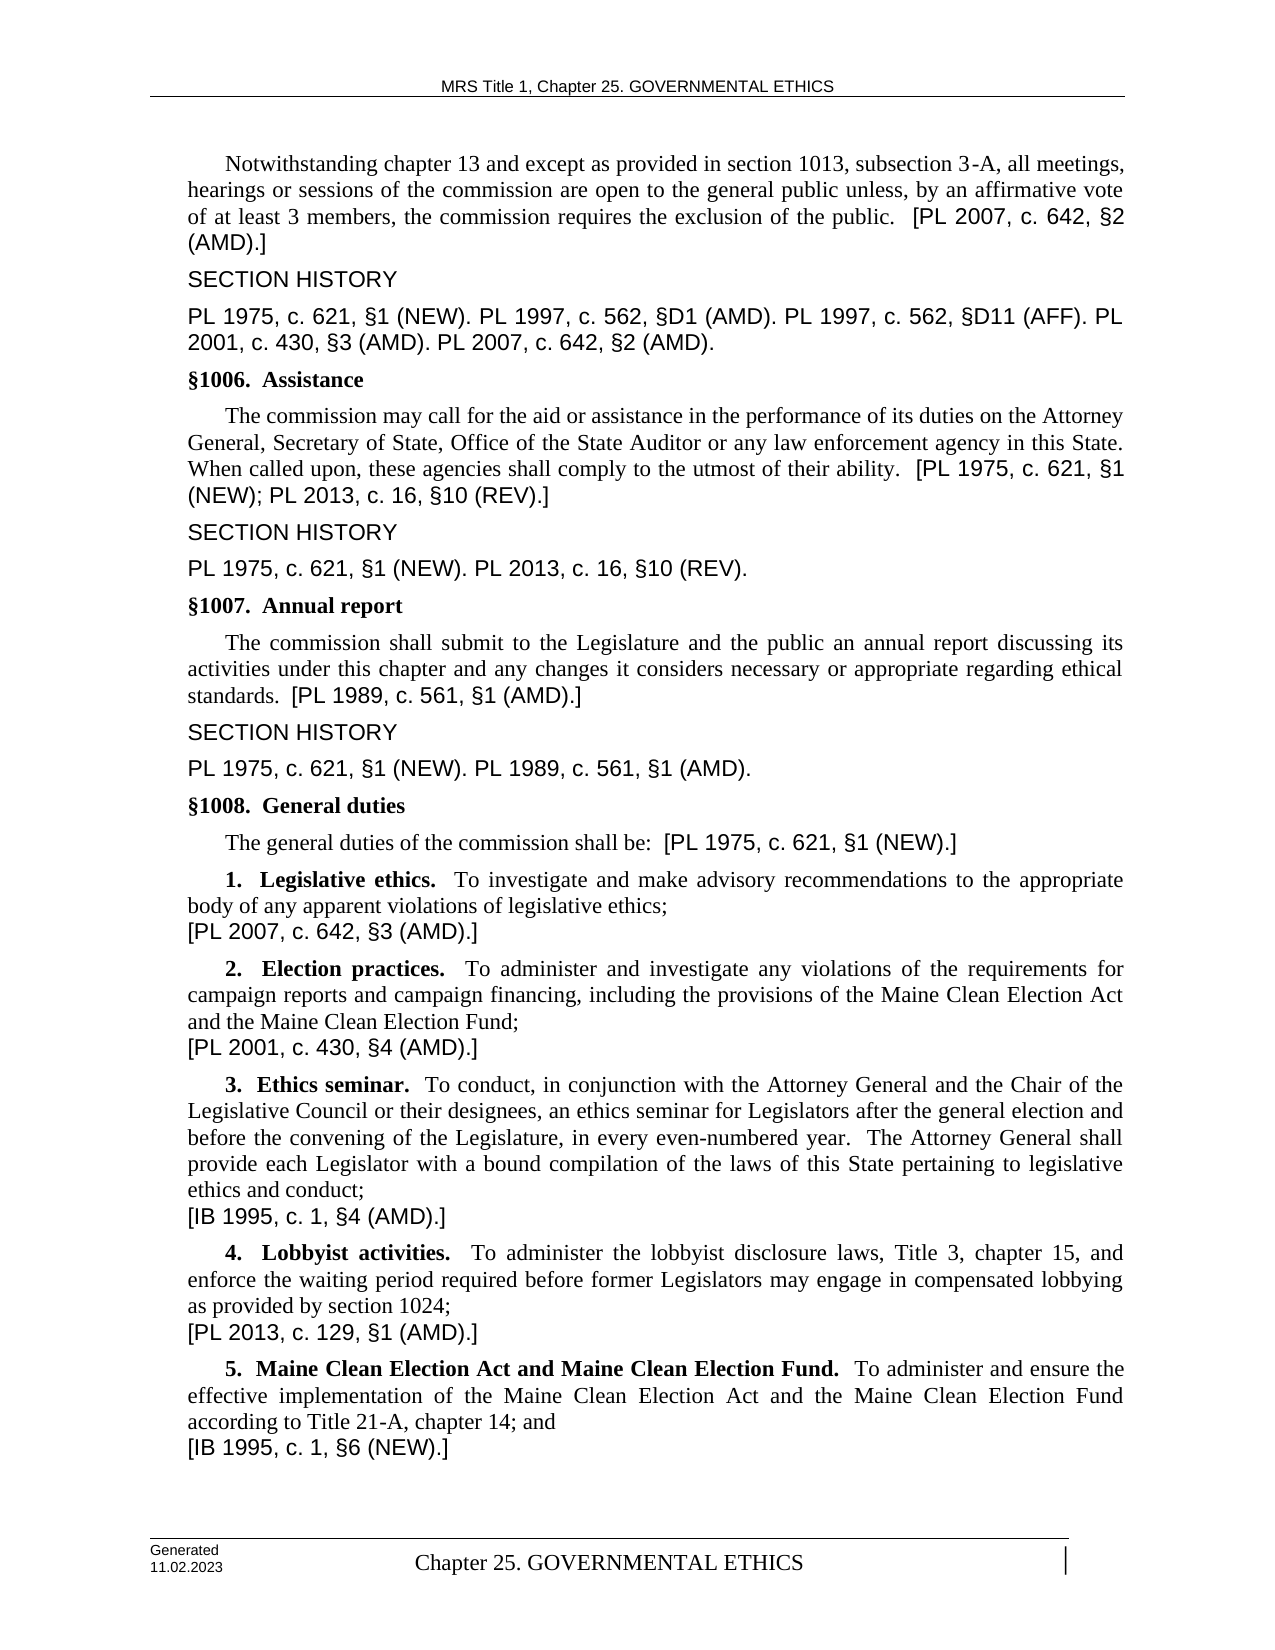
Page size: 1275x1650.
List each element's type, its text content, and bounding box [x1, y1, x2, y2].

text 2. Election practices. To administer and investigate any violations of the requirements for campaign reports and campaign financing, including the provisions of the Maine Clean Election Act and the Maine Clean Election Fund; [187, 955, 1125, 1034]
text PL 1975, c. 621, §1 (NEW). PL 1997, c. 562, §D1 (AMD). PL 1997, c. 562, §D11 (AFF). PL 2001, c. 430, §3 (AMD). PL 2007, c. 642, §2 (AMD). [187, 303, 1125, 355]
text §1008. General duties [187, 792, 1125, 818]
text [PL 2013, c. 129, §1 (AMD).] [187, 1318, 1125, 1345]
text Notwithstanding chapter 13 and except as provided in section 1013, subsection 3‑A, all meetings, hearings or sessions of the commission are open to the general public unless, by an affirmative vote of at least 3 members, the commission requires the exclusion of the public. [PL 2007, c. 642, §2 (AMD).] [187, 150, 1125, 256]
text [IB 1995, c. 1, §6 (NEW).] [187, 1434, 1125, 1461]
text §1007. Annual report [187, 592, 1125, 618]
text [IB 1995, c. 1, §4 (AMD).] [187, 1203, 1125, 1229]
text PL 1975, c. 621, §1 (NEW). PL 1989, c. 561, §1 (AMD). [187, 755, 1125, 782]
text 1. Legislative ethics. To investigate and make advisory recommendations to the appropriate body of any apparent violations of legislative ethics; [187, 866, 1125, 918]
text The commission may call for the aid or assistance in the performance of its duties on the Attorney General, Secretary of State, Office of the State Auditor or any law enforcement agency in this State. When called upon, these agencies shall comply to the utmost of their ability. [PL 1975, c. 621, §1 (NEW); PL 2013, c. 16, §10 (REV).] [187, 403, 1125, 508]
text PL 1975, c. 621, §1 (NEW). PL 2013, c. 16, §10 (REV). [187, 555, 1125, 582]
text 3. Ethics seminar. To conduct, in conjunction with the Attorney General and the Chair of the Legislative Council or their designees, an ethics seminar for Legislators after the general election and before the convening of the Legislature, in every even-numbered year. The Attorney General shall provide each Legislator with a bound compilation of the laws of this State pertaining to legislative ethics and conduct; [187, 1071, 1125, 1203]
text The commission shall submit to the Legislature and the public an annual report discussing its activities under this chapter and any changes it considers necessary or appropriate regarding ethical standards. [PL 1989, c. 561, §1 (AMD).] [187, 629, 1125, 708]
text The general duties of the commission shall be: [PL 1975, c. 621, §1 (NEW).] [187, 829, 1125, 855]
text 4. Lobbyist activities. To administer the lobbyist disclosure laws, Title 3, chapter 15, and enforce the waiting period required before former Legislators may engage in compensated lobbying as provided by section 1024; [187, 1239, 1125, 1318]
text [PL 2007, c. 642, §3 (AMD).] [187, 918, 1125, 945]
text §1006. Assistance [187, 366, 1125, 392]
text 5. Maine Clean Election Act and Maine Clean Election Fund. To administer and ensure the effective implementation of the Maine Clean Election Act and the Maine Clean Election Fund according to Title 21‑A, chapter 14; and [187, 1355, 1125, 1434]
text SECTION HISTORY [187, 518, 1125, 545]
text SECTION HISTORY [187, 718, 1125, 745]
text SECTION HISTORY [187, 266, 1125, 292]
text [PL 2001, c. 430, §4 (AMD).] [187, 1034, 1125, 1061]
